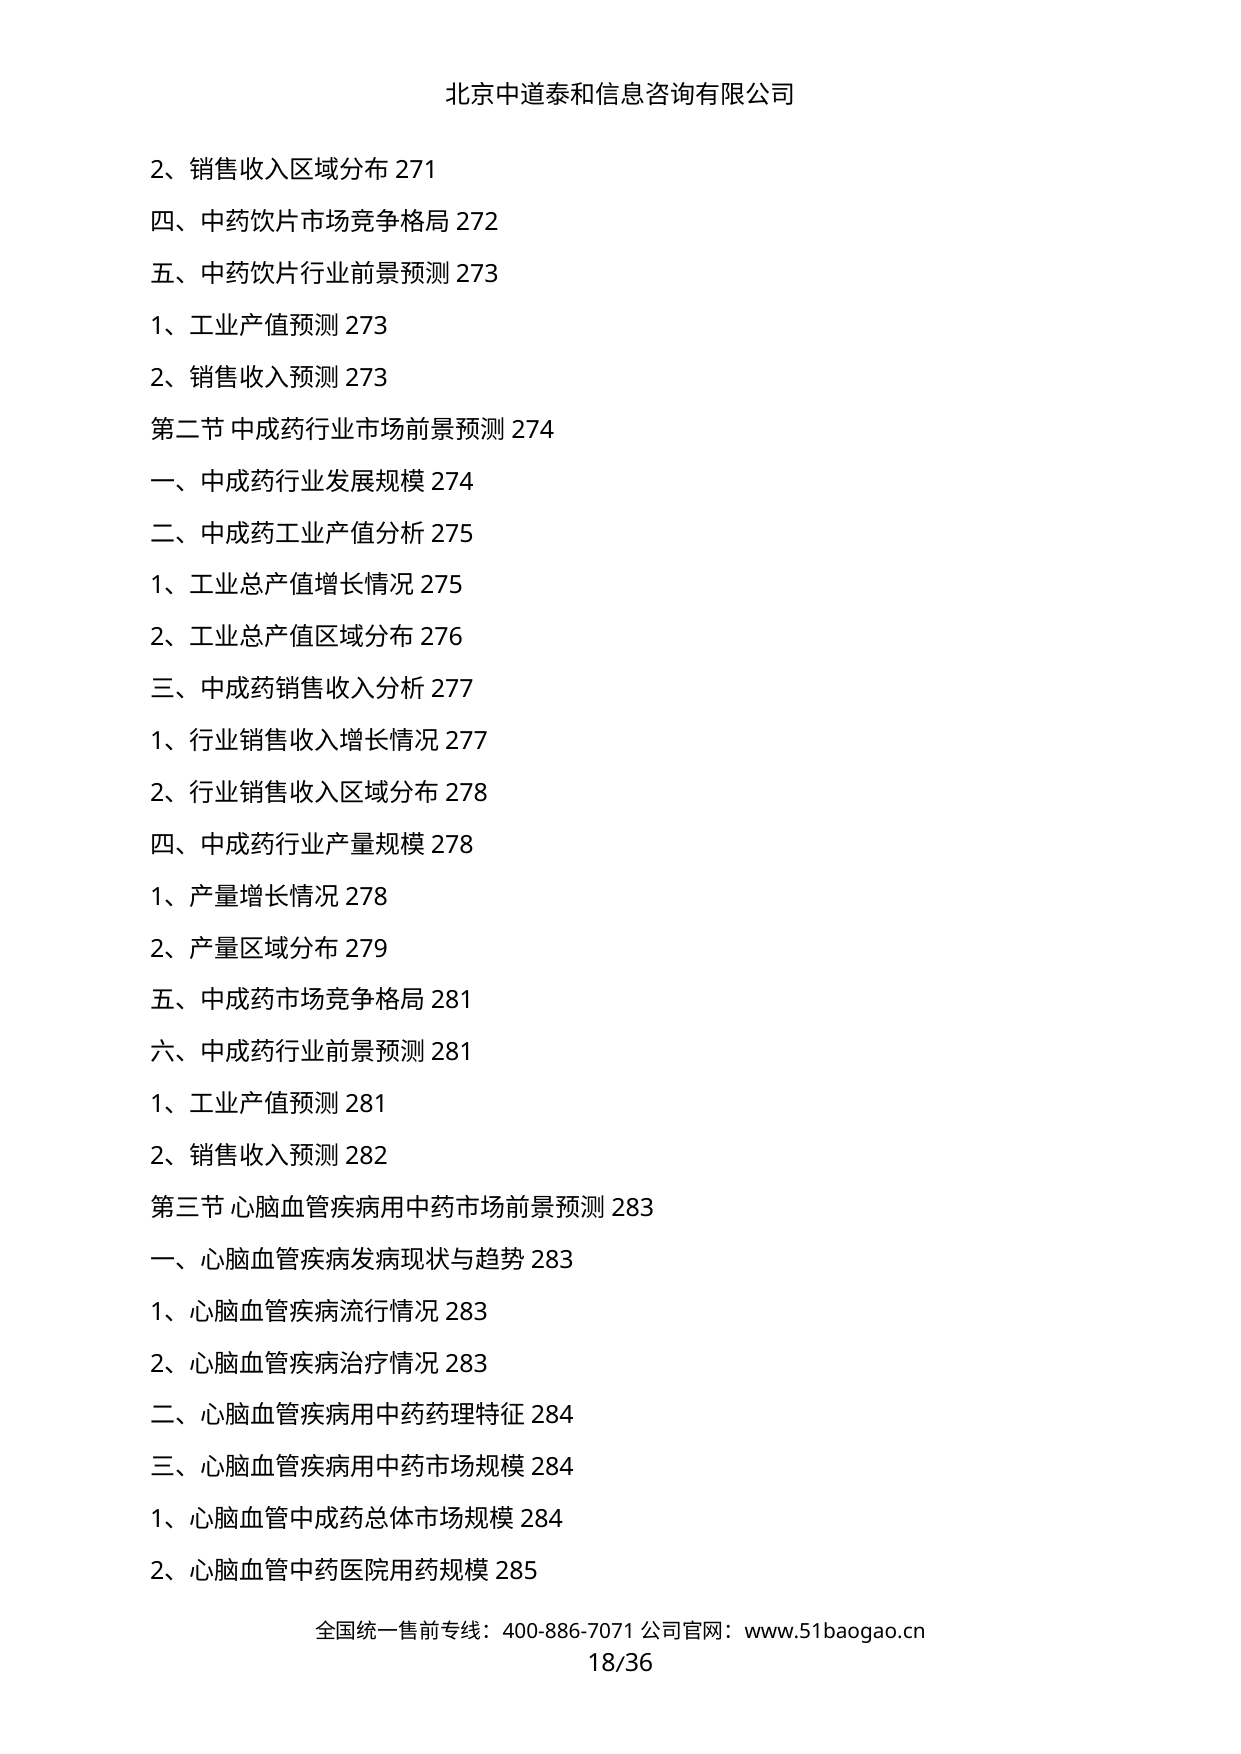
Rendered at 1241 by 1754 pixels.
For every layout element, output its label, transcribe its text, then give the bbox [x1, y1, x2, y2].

text 2、产量区域分布 279 [150, 928, 1090, 964]
text 三、中成药销售收入分析 277 [150, 669, 1090, 705]
text 2、销售收入预测 282 [150, 1136, 1090, 1172]
text 二、心脑血管疾病用中药药理特征 284 [150, 1395, 1090, 1431]
text 四、中成药行业产量规模 278 [150, 824, 1090, 861]
text 一、中成药行业发展规模 274 [150, 461, 1090, 497]
text 六、中成药行业前景预测 281 [150, 1032, 1090, 1068]
text 2、销售收入区域分布 271 [150, 150, 1090, 186]
text 2、销售收入预测 273 [150, 357, 1090, 394]
text 一、心脑血管疾病发病现状与趋势 283 [150, 1239, 1090, 1276]
text 1、产量增长情况 278 [150, 876, 1090, 912]
text 1、工业总产值增长情况 275 [150, 565, 1090, 601]
text 2、工业总产值区域分布 276 [150, 617, 1090, 653]
text 2、心脑血管疾病治疗情况 283 [150, 1343, 1090, 1379]
text 2、心脑血管中药医院用药规模 285 [150, 1551, 1090, 1587]
text 第二节 中成药行业市场前景预测 274 [150, 409, 1090, 446]
text 2、行业销售收入区域分布 278 [150, 772, 1090, 809]
text 三、心脑血管疾病用中药市场规模 284 [150, 1447, 1090, 1483]
text 五、中药饮片行业前景预测 273 [150, 254, 1090, 290]
text 1、心脑血管中成药总体市场规模 284 [150, 1499, 1090, 1535]
text 1、工业产值预测 281 [150, 1084, 1090, 1120]
text 第三节 心脑血管疾病用中药市场前景预测 283 [150, 1187, 1090, 1224]
text 1、心脑血管疾病流行情况 283 [150, 1291, 1090, 1327]
text 五、中成药市场竞争格局 281 [150, 980, 1090, 1016]
text 1、行业销售收入增长情况 277 [150, 721, 1090, 757]
text 四、中药饮片市场竞争格局 272 [150, 202, 1090, 238]
text 二、中成药工业产值分析 275 [150, 513, 1090, 549]
text 1、工业产值预测 273 [150, 306, 1090, 342]
